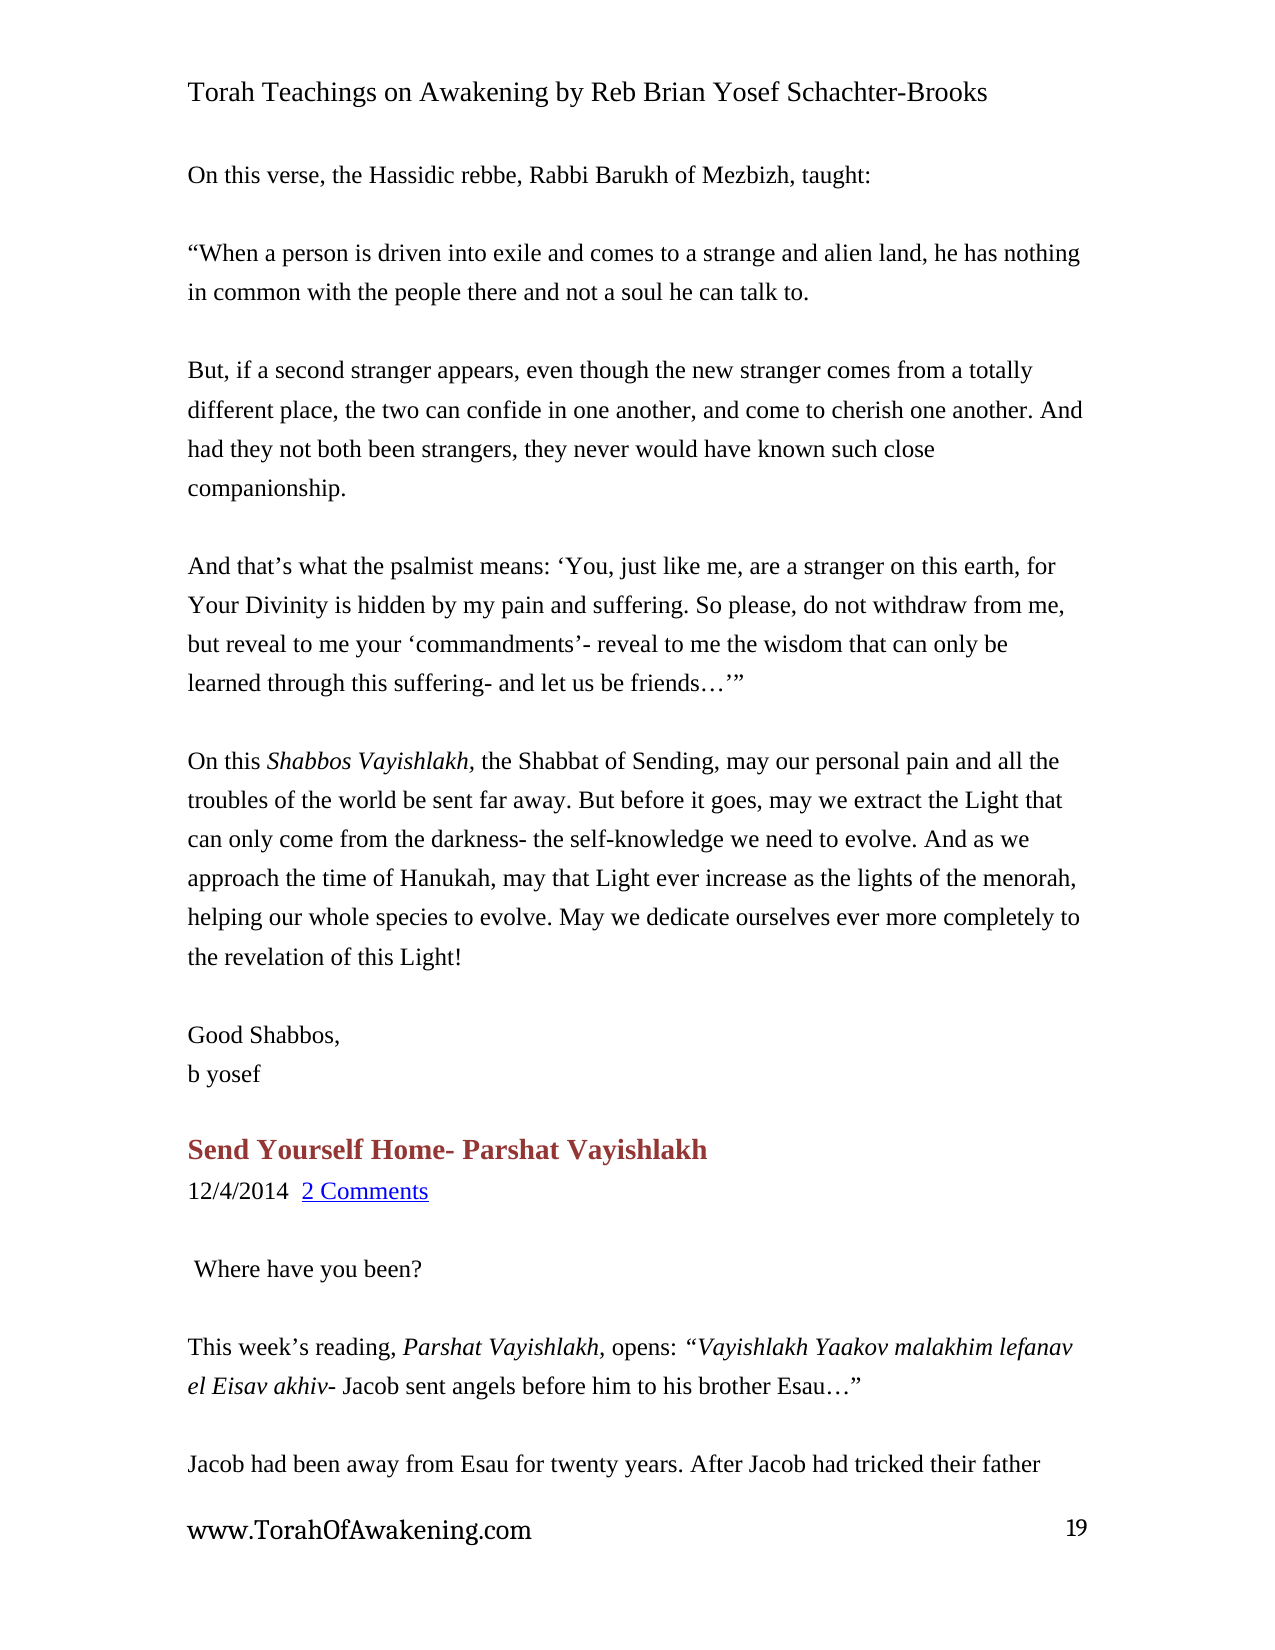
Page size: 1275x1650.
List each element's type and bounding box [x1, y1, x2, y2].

text [187, 150, 1087, 1478]
